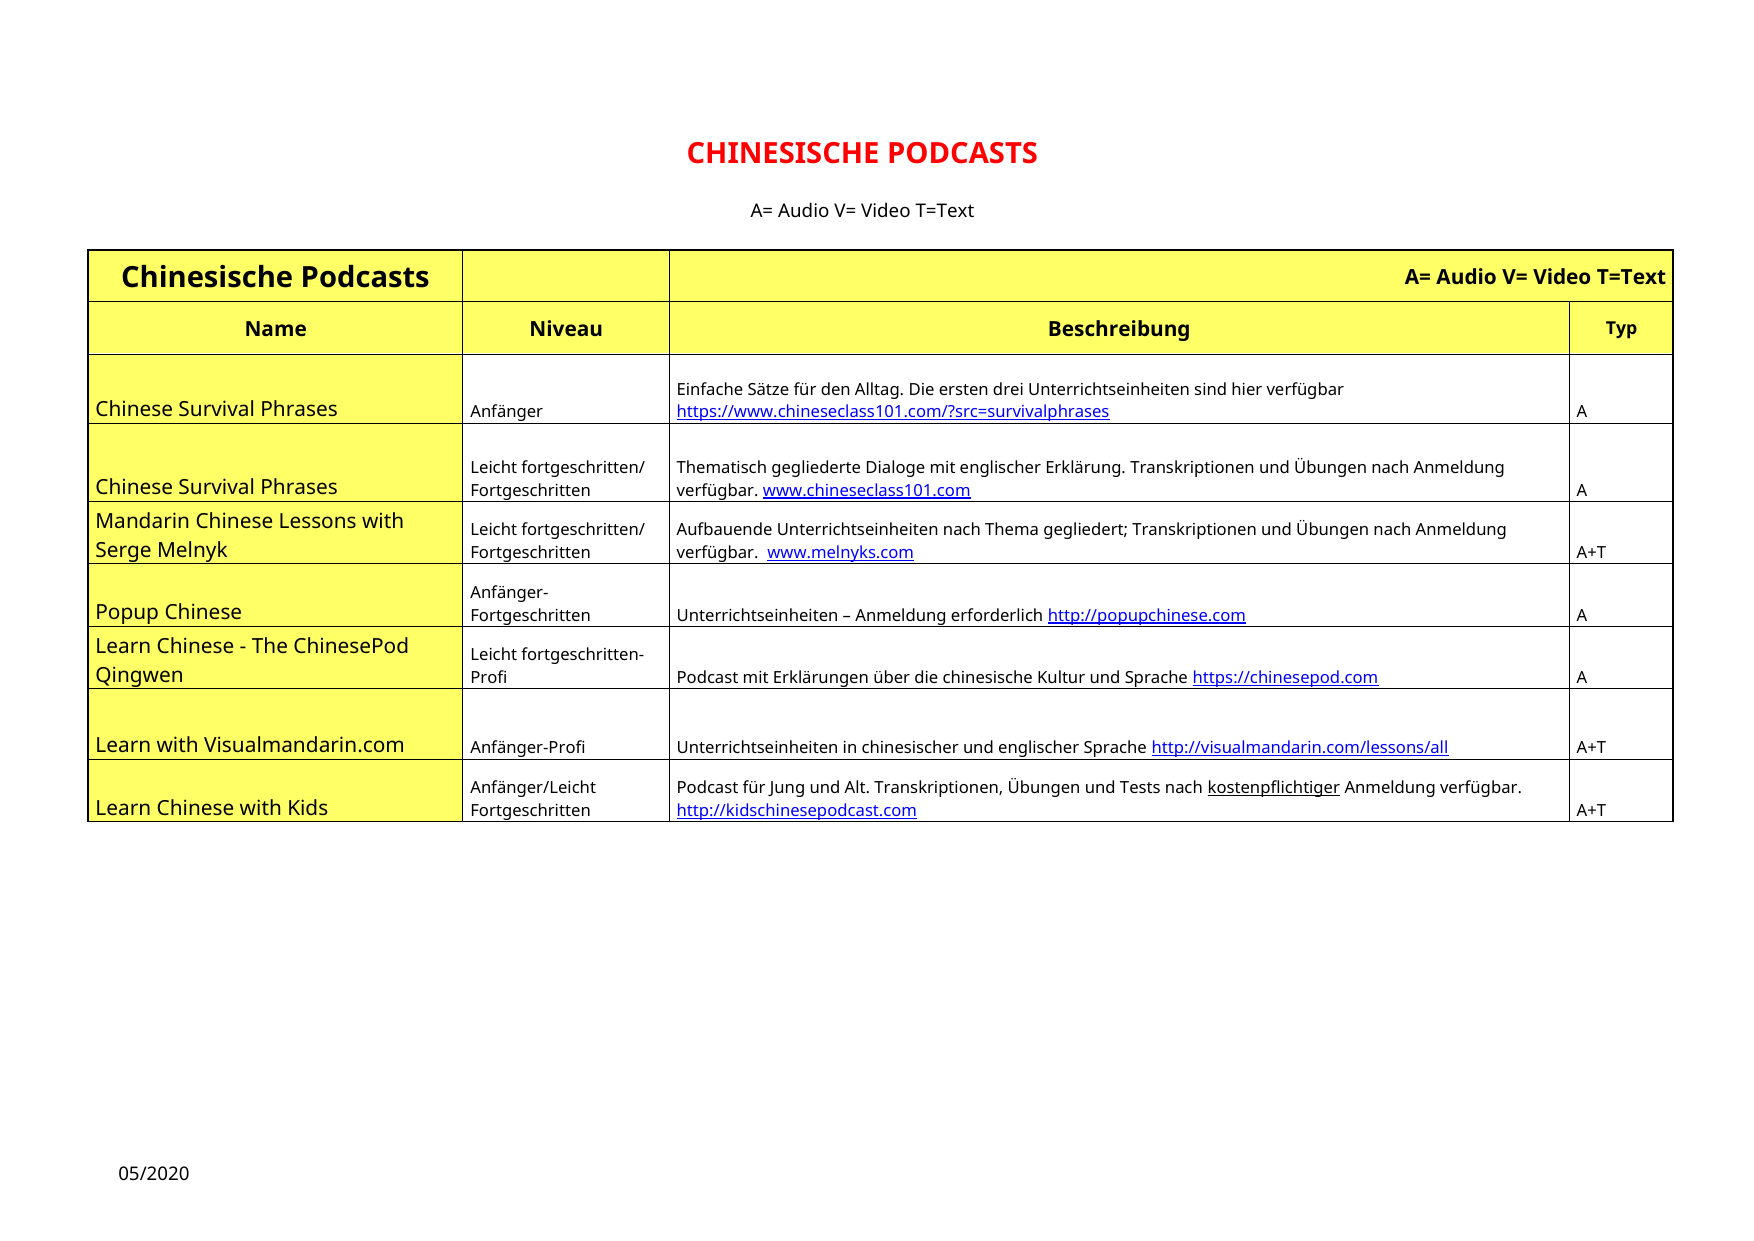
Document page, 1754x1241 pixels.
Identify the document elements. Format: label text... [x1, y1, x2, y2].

table_header Chinesische Podcasts [89, 251, 462, 301]
table_cell A+T [1570, 502, 1672, 563]
table_cell A [1570, 355, 1672, 423]
table_cell Typ [1570, 302, 1672, 353]
table_cell Anfänger/Leicht Fortgeschritten [463, 760, 669, 821]
table_cell Thematisch gegliederte Dialoge mit englischer Erklärung. Transkriptionen und Übungen nach Anmeldung verfügbar. www.chineseclass101.com [670, 424, 1569, 501]
table_cell Einfache Sätze für den Alltag. Die ersten drei Unterrichtseinheiten sind hier verfügbar https://www.chineseclass101.com/?src=survivalphrases [670, 355, 1569, 423]
table_cell A [1570, 424, 1672, 501]
table_cell A+T [1570, 760, 1672, 821]
table_cell Name [89, 302, 462, 353]
table_cell Leicht fortgeschritten/ Fortgeschritten [463, 424, 669, 501]
table_cell Anfänger-Profi [463, 689, 669, 759]
table_cell Learn with Visualmandarin.com [89, 689, 462, 759]
table_cell Podcast mit Erklärungen über die chinesische Kultur und Sprache https://chinesepod.com [670, 627, 1569, 688]
table_cell Anfänger-Fortgeschritten [463, 564, 669, 626]
table_header [463, 251, 669, 301]
table_cell A+T [1570, 689, 1672, 759]
table_cell Leicht fortgeschritten-Profi [463, 627, 669, 688]
table_header A= Audio V= Video T=Text [670, 251, 1672, 301]
table_cell Popup Chinese [89, 564, 462, 626]
table_cell Learn Chinese - The ChinesePod Qingwen [89, 627, 462, 688]
text A= Audio V= Video T=Text [118, 198, 1606, 223]
table_cell Chinese Survival Phrases [89, 424, 462, 501]
table_cell Chinese Survival Phrases [89, 355, 462, 423]
table_cell Niveau [463, 302, 669, 353]
table_cell Unterrichtseinheiten in chinesischer und englischer Sprache http://visualmandarin.com/lessons/all [670, 689, 1569, 759]
table_cell Podcast für Jung und Alt. Transkriptionen, Übungen und Tests nach kostenpflichtiger Anmeldung verfügbar. http://kidschinesepodcast.com [670, 760, 1569, 821]
table_cell Anfänger [463, 355, 669, 423]
table_cell Unterrichtseinheiten – Anmeldung erforderlich http://popupchinese.com [670, 564, 1569, 626]
table_cell A [1570, 627, 1672, 688]
table_cell Learn Chinese with Kids [89, 760, 462, 821]
table_cell A [1570, 564, 1672, 626]
table_cell Leicht fortgeschritten/ Fortgeschritten [463, 502, 669, 563]
table_cell Mandarin Chinese Lessons with Serge Melnyk [89, 502, 462, 563]
table_cell Aufbauende Unterrichtseinheiten nach Thema gegliedert; Transkriptionen und Übungen nach Anmeldung verfügbar. www.melnyks.com [670, 502, 1569, 563]
text CHINESISCHE PODCASTS [118, 132, 1606, 172]
table_cell Beschreibung [670, 302, 1569, 353]
